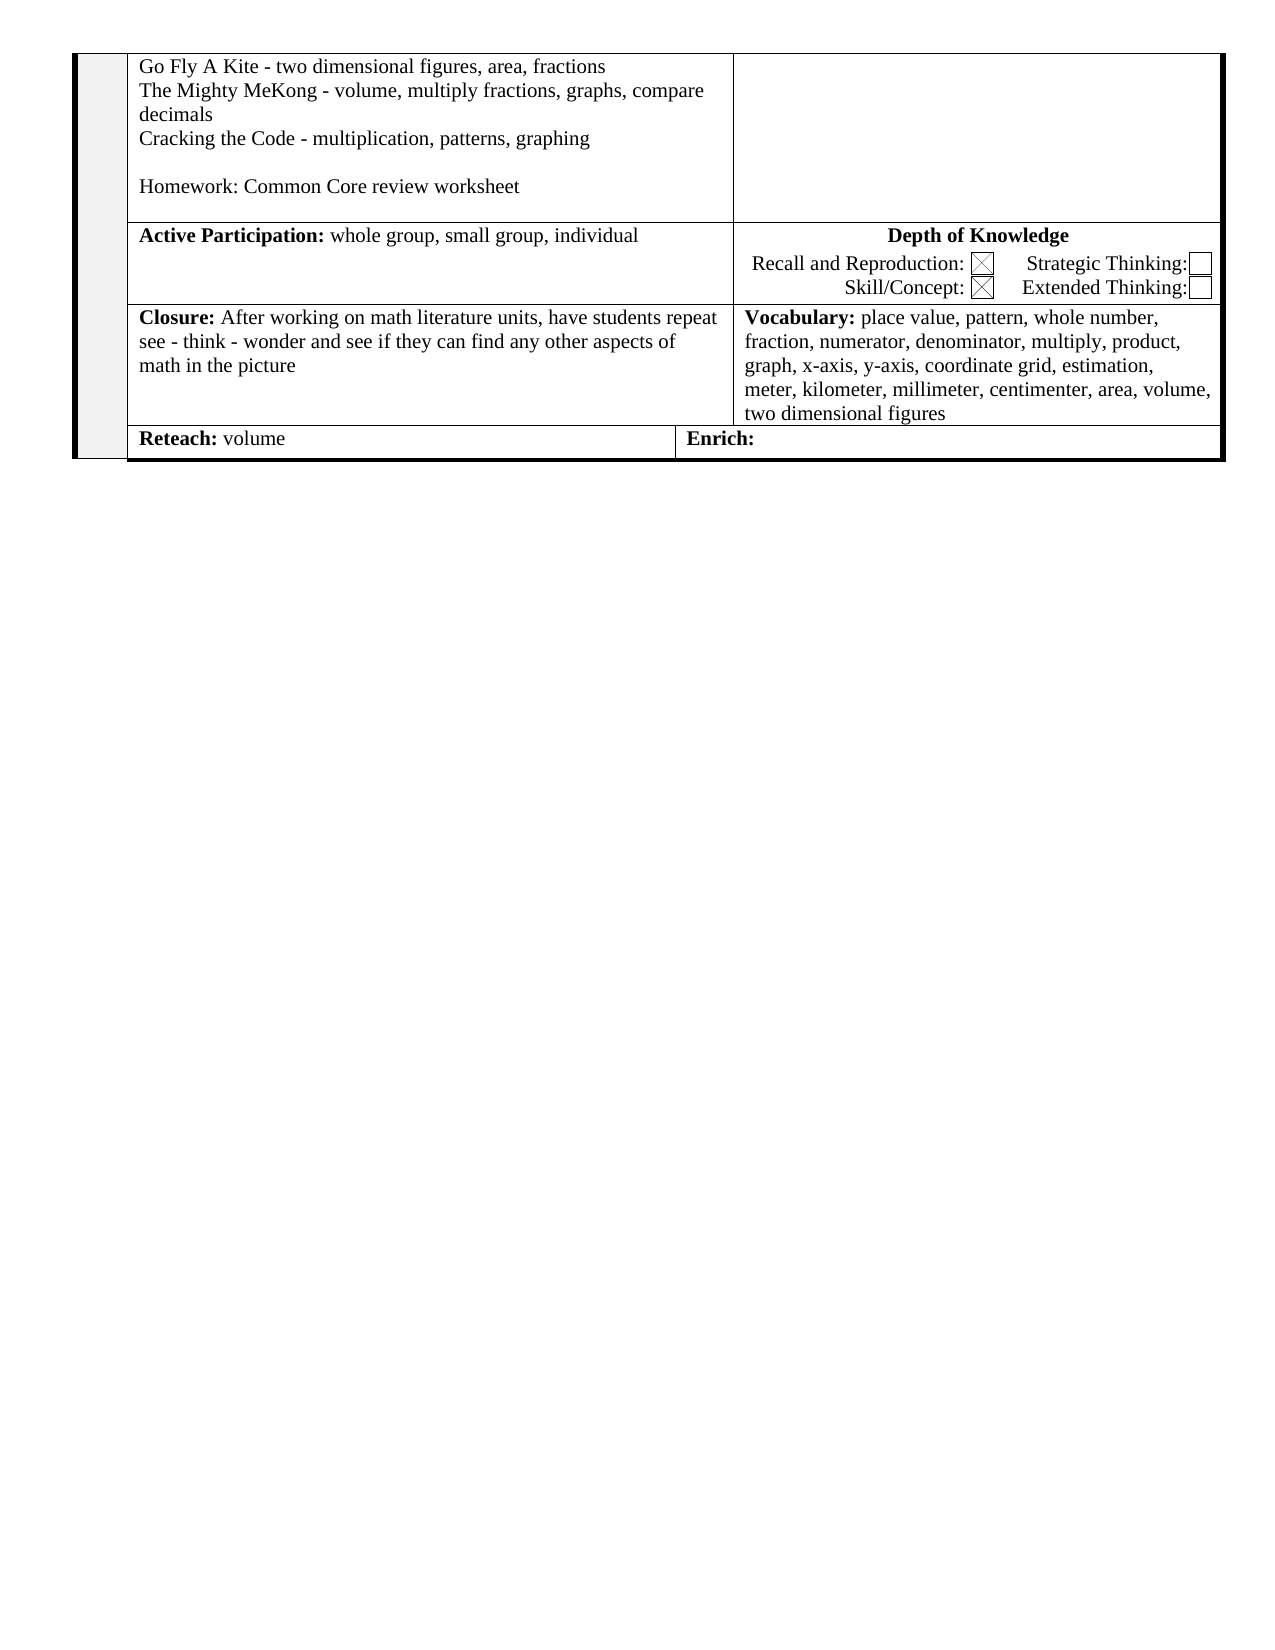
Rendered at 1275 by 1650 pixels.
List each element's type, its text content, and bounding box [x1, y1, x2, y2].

table_cell Vocabulary: place value, pattern, whole number, fraction, numerator, denominator, multiply, product, graph, x-axis, y-axis, coordinate grid, estimation, meter, kilometer, millimeter, centimenter, area, volume, two dimensional figures [734, 305, 1220, 425]
table_cell Closure: After working on math literature units, have students repeat see - think - wonder and see if they can find any other aspects of math in the picture [128, 305, 733, 425]
table_cell Active Participation: whole group, small group, individual [128, 223, 733, 304]
table_cell Reteach: volume [128, 426, 675, 458]
table_cell Strategic Thinking: Extended Thinking: [1005, 250, 1220, 304]
table_cell Depth of Knowledge [734, 223, 1220, 250]
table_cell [734, 54, 1220, 222]
table_cell Recall and Reproduction: Skill/Concept: [734, 250, 1005, 304]
table_cell Enrich: [676, 426, 1220, 458]
